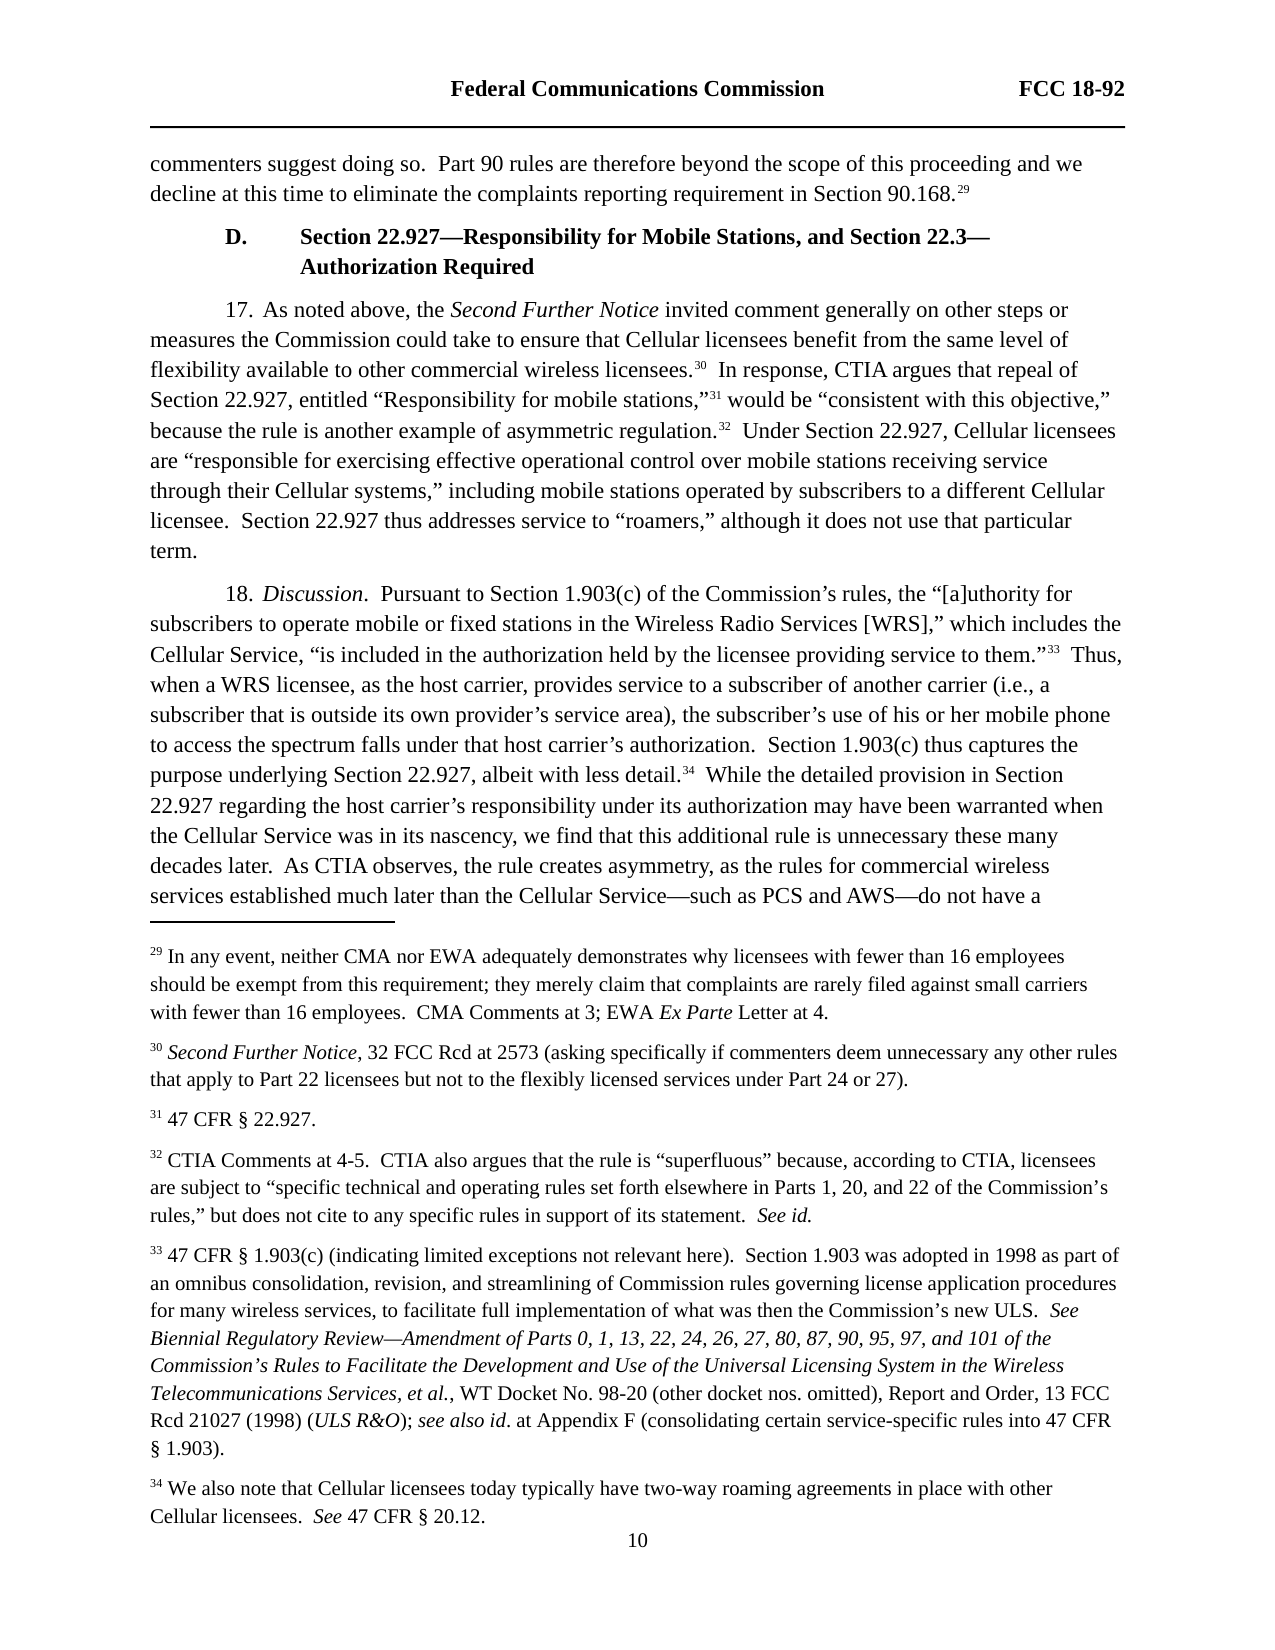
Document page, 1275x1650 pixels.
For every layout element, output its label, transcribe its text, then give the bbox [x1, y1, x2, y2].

text Discussion. Pursuant to Section 1.903(c) of the Commission’s rules, the “[a]uthority for subscribers to operate mobile or fixed stations in the Wireless Radio Services [WRS],” which includes the Cellular Service, “is included in the authorization held by the licensee providing service to them.” Thus, when a WRS licensee, as the host carrier, provides service to a subscriber of another carrier (i.e., a subscriber that is outside its own provider’s service area), the subscriber’s use of his or her mobile phone to access the spectrum falls under that host carrier’s authorization. Section 1.903(c) thus captures the purpose underlying Section 22.927, albeit with less detail. While the detailed provision in Section 22.927 regarding the host carrier’s responsibility under its authorization may have been warranted when the Cellular Service was in its nascency, we find that this additional rule is unnecessary these many decades later. As CTIA observes, the rule creates asymmetry, as the rules for commercial wireless services established much later than the Cellular Service—such as PCS and AWS—do not have a counterpart to Section 22.927. Consistent with one of our key goals in this proceeding to eliminate unnecessary asymmetric regulations, we delete Section 22.927. [150, 580, 1125, 909]
text Discussion. Given that all CMRS licensees are subject to Section 90.168, including Section 90.168(c), Section 22.321 is duplicative and, accordingly, we delete the rule in its entirety. As to the Part 90 reporting requirement, the Commission did not propose to remove that requirement, nor did any commenters suggest doing so. Part 90 rules are therefore beyond the scope of this proceeding and we decline at this time to eliminate the complaints reporting requirement in Section 90.168. [150, 150, 1125, 207]
subtitle Section 22.927—Responsibility for Mobile Stations, and Section 22.3—Authorization Required [225, 223, 1125, 279]
text As noted above, the Second Further Notice invited comment generally on other steps or measures the Commission could take to ensure that Cellular licensees benefit from the same level of flexibility available to other commercial wireless licensees. In response, CTIA argues that repeal of Section 22.927, entitled “Responsibility for mobile stations,” would be “consistent with this objective,” because the rule is another example of asymmetric regulation. Under Section 22.927, Cellular licensees are “responsible for exercising effective operational control over mobile stations receiving service through their Cellular systems,” including mobile stations operated by subscribers to a different Cellular licensee. Section 22.927 thus addresses service to “roamers,” although it does not use that particular term. [150, 296, 1125, 564]
